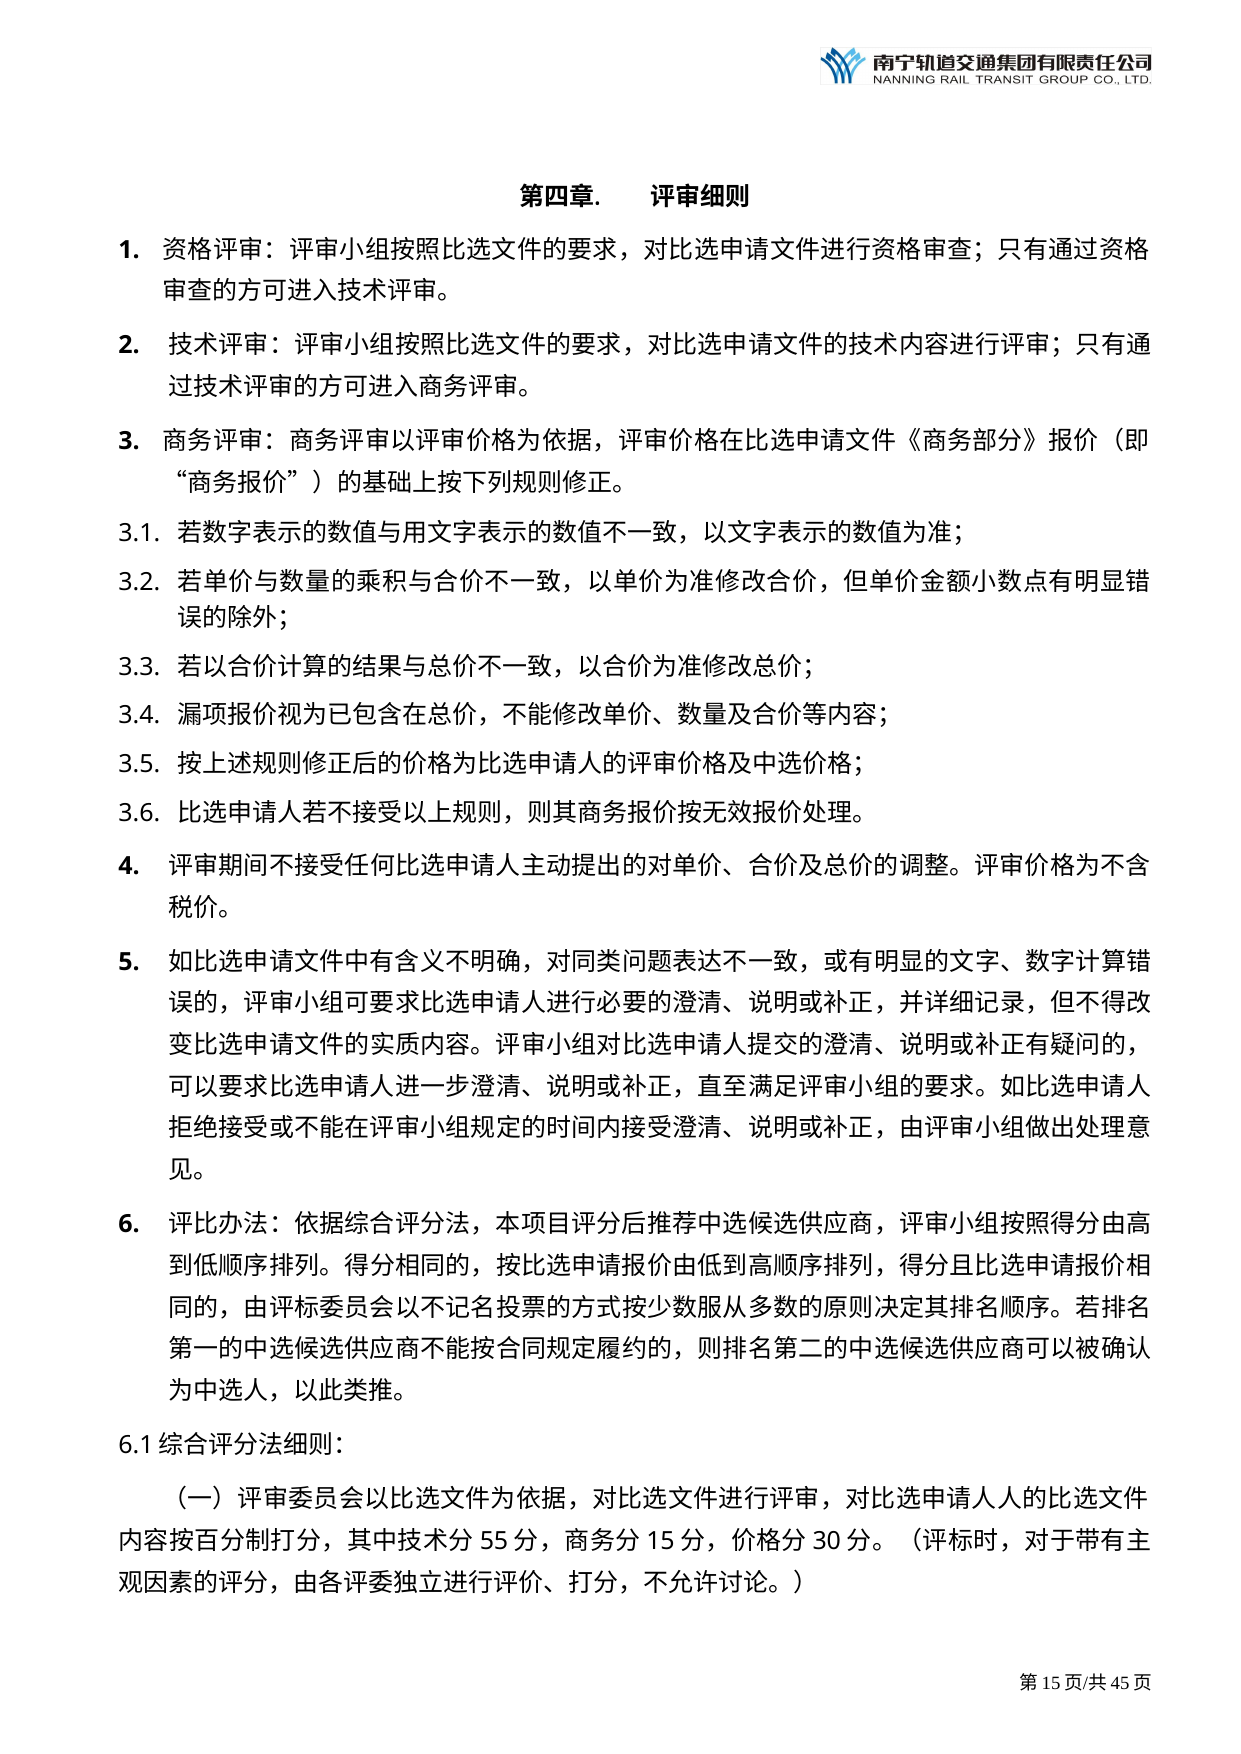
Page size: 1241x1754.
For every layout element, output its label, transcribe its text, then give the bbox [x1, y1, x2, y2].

list 评比办法：依据综合评分法，本项目评分后推荐中选候选供应商，评审小组按照得分由高到低顺序排列。得分相同的，按比选申请报价由低到高顺序排列，得分且比选申请报价相同的，由评标委员会以不记名投票的方式按少数服从多数的原则决定其排名顺序。若排名第一的中选候选供应商不能按合同规定履约的，则排名第二的中选候选供应商可以被确认为中选人，以此类推。 [118, 1199, 1152, 1408]
list 技术评审：评审小组按照比选文件的要求，对比选申请文件的技术内容进行评审；只有通过技术评审的方可进入商务评审。 [118, 321, 1152, 404]
list 漏项报价视为已包含在总价，不能修改单价、数量及合价等内容； [118, 695, 1152, 731]
list 比选申请人若不接受以上规则，则其商务报价按无效报价处理。 [118, 792, 1152, 828]
list 若单价与数量的乘积与合价不一致，以单价为准修改合价，但单价金额小数点有明显错误的除外； [118, 561, 1152, 633]
list 评审期间不接受任何比选申请人主动提出的对单价、合价及总价的调整。评审价格为不含税价。 [118, 841, 1152, 924]
list 如比选申请文件中有含义不明确，对同类问题表达不一致，或有明显的文字、数字计算错误的，评审小组可要求比选申请人进行必要的澄清、说明或补正，并详细记录，但不得改变比选申请文件的实质内容。评审小组对比选申请人提交的澄清、说明或补正有疑问的，可以要求比选申请人进一步澄清、说明或补正，直至满足评审小组的要求。如比选申请人拒绝接受或不能在评审小组规定的时间内接受澄清、说明或补正，由评审小组做出处理意见。 [118, 937, 1152, 1187]
title 评审细则 [118, 176, 1152, 212]
picture [820, 47, 1152, 85]
list 商务评审：商务评审以评审价格为依据，评审价格在比选申请文件《商务部分》报价（即“商务报价”）的基础上按下列规则修正。 [118, 416, 1152, 500]
list 资格评审：评审小组按照比选文件的要求，对比选申请文件进行资格审查；只有通过资格审查的方可进入技术评审。 [118, 225, 1152, 308]
text 6.1综合评分法细则： [118, 1420, 1152, 1462]
list 若以合价计算的结果与总价不一致，以合价为准修改总价； [118, 646, 1152, 682]
list 按上述规则修正后的价格为比选申请人的评审价格及中选价格； [118, 743, 1152, 780]
list 若数字表示的数值与用文字表示的数值不一致，以文字表示的数值为准； [118, 512, 1152, 548]
text （一）评审委员会以比选文件为依据，对比选文件进行评审，对比选申请人人的比选文件内容按百分制打分，其中技术分55分，商务分15分，价格分30分。（评标时，对于带有主观因素的评分，由各评委独立进行评价、打分，不允许讨论。） [118, 1474, 1152, 1599]
